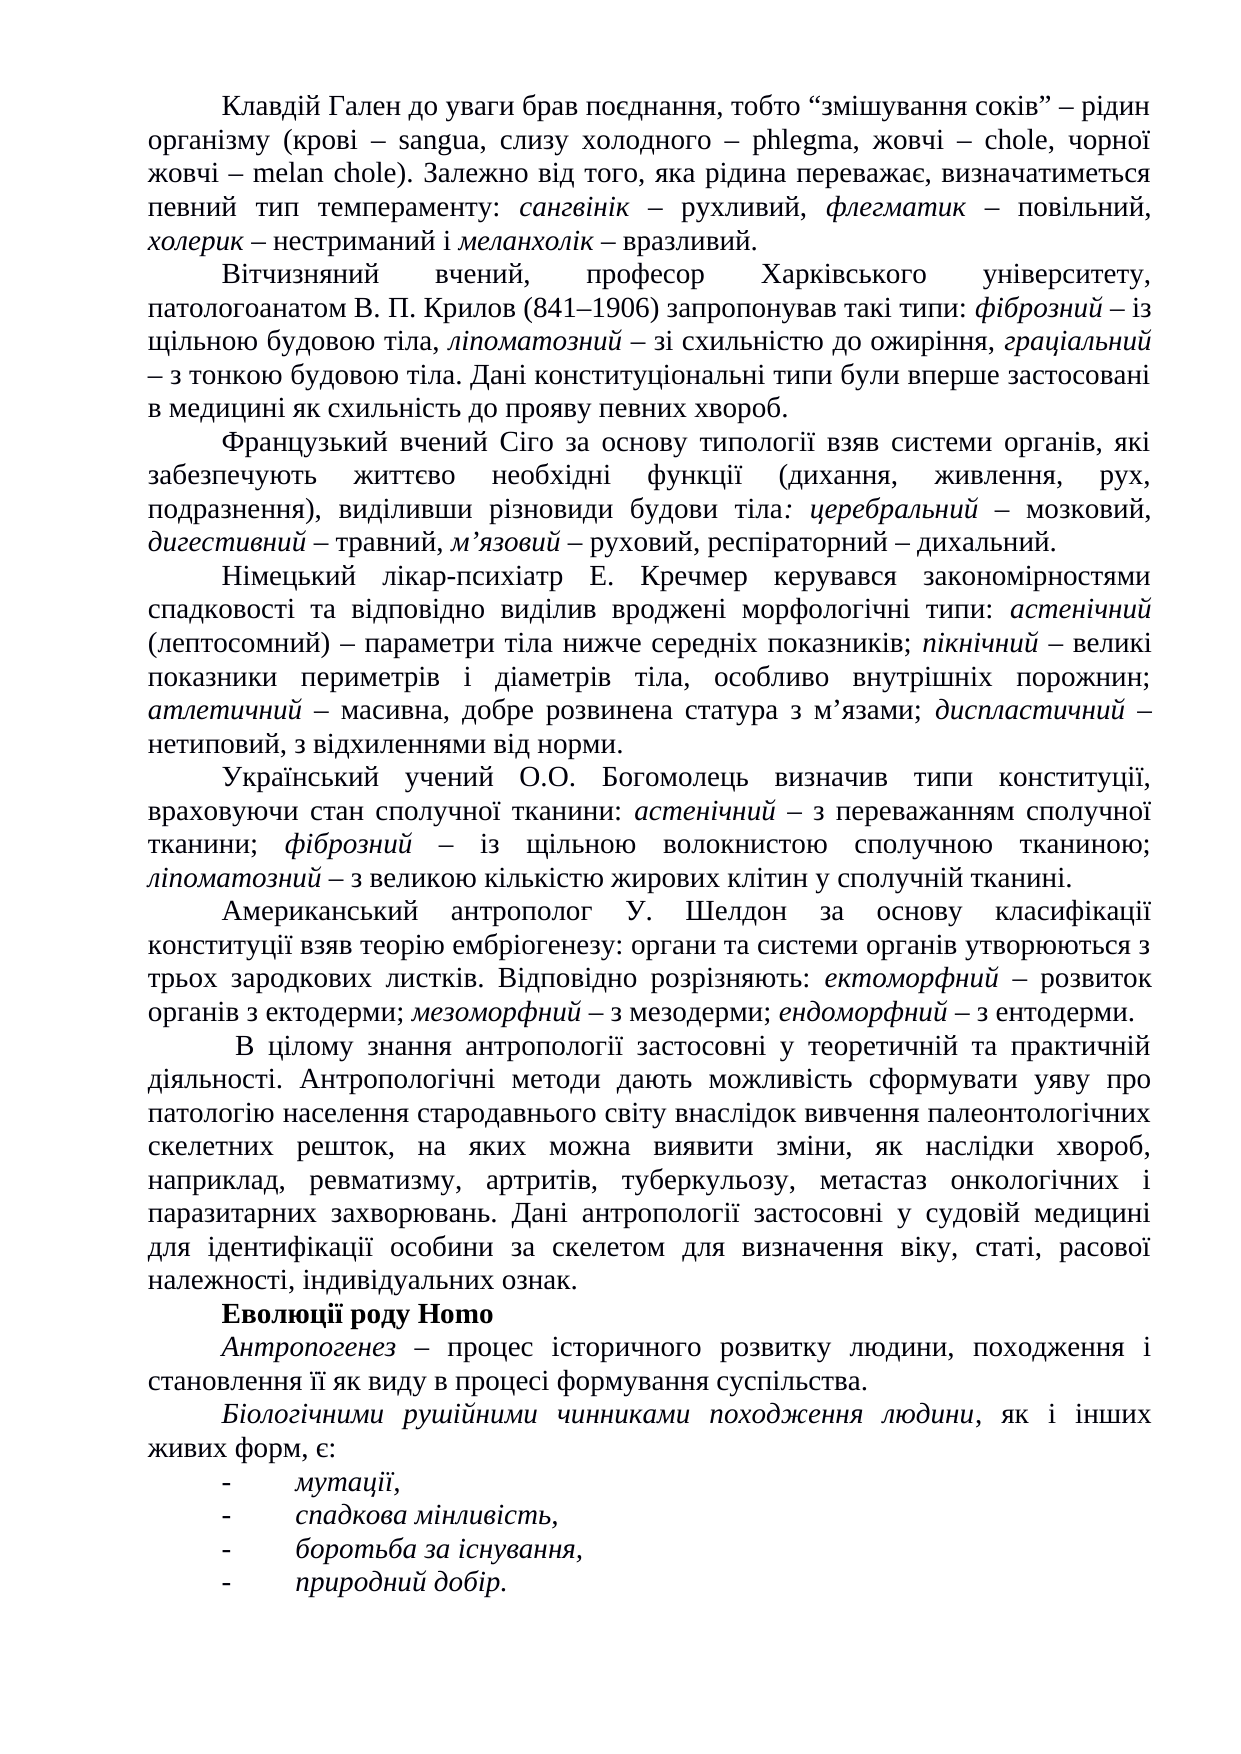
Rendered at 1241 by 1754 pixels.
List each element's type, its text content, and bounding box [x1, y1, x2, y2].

text Американський антрополог У. Шелдон за основу класифікації конституції взяв теорію ембріогенезу: органи та системи органів утворюються з трьох зародкових листків. Відповідно розрізняють: ектоморфний – розвиток органів з ектодерми; мезоморфний – з мезодерми; ендоморфний – з ентодерми. [148, 893, 1152, 1028]
text Український учений О.О. Богомолець визначив типи конституції, враховуючи стан сполучної тканини: астенічний – з переважанням сполучної тканини; фіброзний – із щільною волокнистою сполучною тканиною; ліпоматозний – з великою кількістю жирових клітин у сполучній тканині. [148, 759, 1152, 893]
list спадкова мінливість, [148, 1497, 1152, 1531]
list мутації, [148, 1464, 1152, 1497]
text Французький вчений Сіго за основу типології взяв системи органів, які забезпечують життєво необхідні функції (дихання, живлення, рух, подразнення), виділивши різновиди будови тіла: церебральний – мозковий, дигестивний – травний, м’язовий – руховий, респіраторний – дихальний. [148, 424, 1152, 558]
text Біологічними рушійними чинниками походження людини, як і інших живих форм, є: [148, 1397, 1152, 1464]
text В цілому знання антропології застосовні у теоретичній та практичній діяльності. Антропологічні методи дають можливість сформувати уяву про патологію населення стародавнього світу внаслідок вивчення палеонтологічних скелетних решток, на яких можна виявити зміни, як наслідки хвороб, наприклад, ревматизму, артритів, туберкульозу, метастаз онкологічних і паразитарних захворювань. Дані антропології застосовні у судовій медицині для ідентифікації особини за скелетом для визначення віку, статі, расової належності, індивідуальних ознак. [148, 1028, 1152, 1296]
text Німецький лікар-психіатр Е. Кречмер керувався закономірностями спадковості та відповідно виділив вроджені морфологічні типи: астенічний (лептосомний) – параметри тіла нижче середніх показників; пікнічний – великі показники периметрів і діаметрів тіла, особливо внутрішніх порожнин; атлетичний – масивна, добре розвинена статура з м’язами; диспластичний – нетиповий, з відхиленнями від норми. [148, 558, 1152, 759]
text Вітчизняний вчений, професор Харківського університету, патологоанатом В. П. Крилов (841–1906) запропонував такі типи: фіброзний – із щільною будовою тіла, ліпоматозний – зі схильністю до ожиріння, граціальний – з тонкою будовою тіла. Дані конституціональні типи були вперше застосовані в медицині як схильність до прояву певних хвороб. [148, 256, 1152, 424]
text Еволюції роду Homo [148, 1296, 1152, 1329]
list боротьба за існування, [148, 1531, 1152, 1564]
text Антропогенез – процес історичного розвитку людини, походження і становлення її як виду в процесі формування суспільства. [148, 1329, 1152, 1397]
text Клавдій Гален до уваги брав поєднання, тобто “змішування соків” – рідин організму (крові – sangua, слизу холодного – phlegma, жовчі – chole, чорної жовчі – melan chole). Залежно від того, яка рідина переважає, визначатиметься певний тип темпераменту: сангвінік – рухливий, флегматик – повільний, холерик – нестриманий і меланхолік – вразливий. [148, 88, 1152, 256]
list природний добір. [148, 1564, 1152, 1598]
